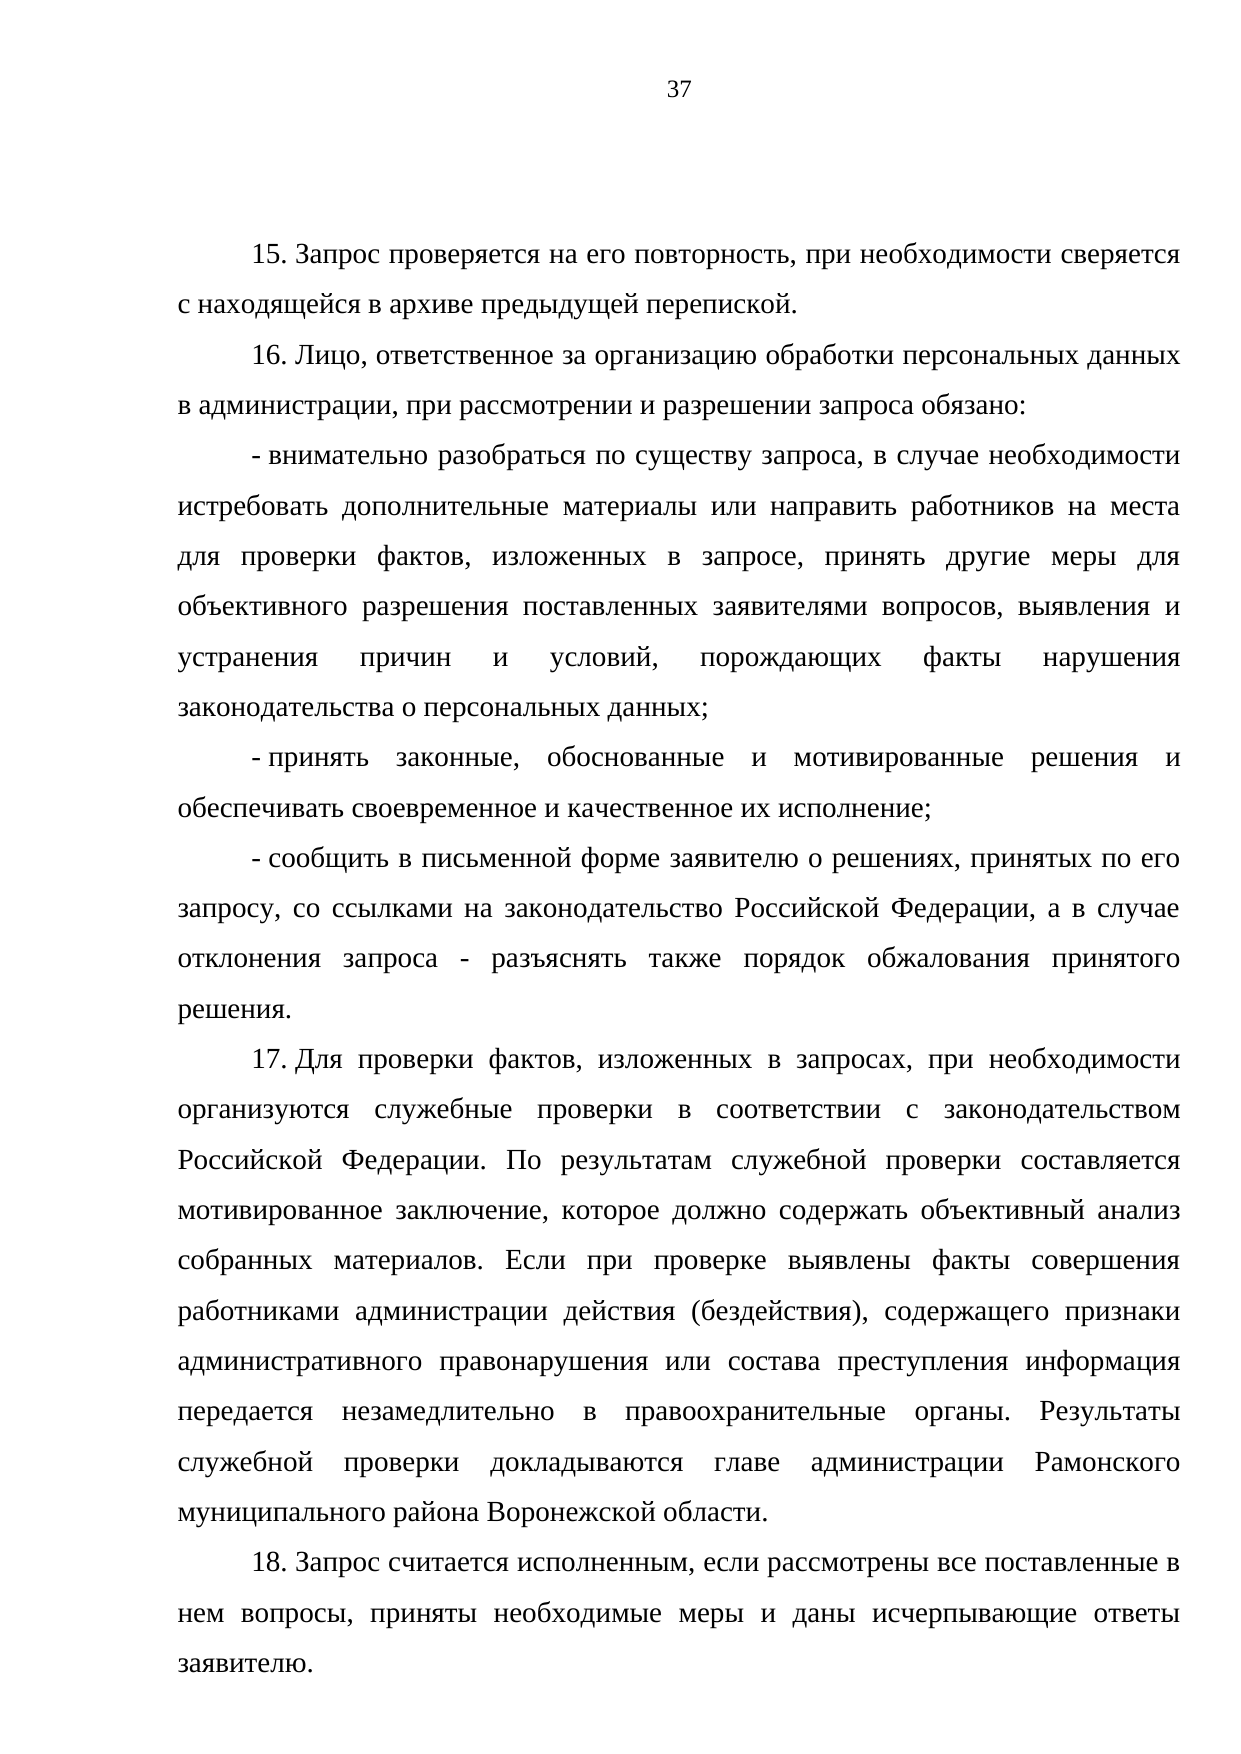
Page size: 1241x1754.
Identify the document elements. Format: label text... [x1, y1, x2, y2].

text - сообщить в письменной форме заявителю о решениях, принятых по его запросу, со ссылками на законодательство Российской Федерации, а в случае отклонения запроса - разъяснять также порядок обжалования принятого решения. [177, 840, 1181, 1024]
text 18. Запрос считается исполненным, если рассмотрены все поставленные в нем вопросы, приняты необходимые меры и даны исчерпывающие ответы заявителю. [177, 1544, 1181, 1678]
text - принять законные, обоснованные и мотивированные решения и обеспечивать своевременное и качественное их исполнение; [177, 739, 1181, 823]
text 15. Запрос проверяется на его повторность, при необходимости сверяется с находящейся в архиве предыдущей перепиской. [177, 236, 1181, 320]
text 16. Лицо, ответственное за организацию обработки персональных данных в администрации, при рассмотрении и разрешении запроса обязано: [177, 337, 1181, 421]
text - внимательно разобраться по существу запроса, в случае необходимости истребовать дополнительные материалы или направить работников на места для проверки фактов, изложенных в запросе, принять другие меры для объективного разрешения поставленных заявителями вопросов, выявления и устранения причин и условий, порождающих факты нарушения законодательства о персональных данных; [177, 437, 1181, 723]
text 17. Для проверки фактов, изложенных в запросах, при необходимости организуются служебные проверки в соответствии с законодательством Российской Федерации. По результатам служебной проверки составляется мотивированное заключение, которое должно содержать объективный анализ собранных материалов. Если при проверке выявлены факты совершения работниками администрации действия (бездействия), содержащего признаки административного правонарушения или состава преступления информация передается незамедлительно в правоохранительные органы. Результаты служебной проверки докладываются главе администрации Рамонского муниципального района Воронежской области. [177, 1041, 1181, 1528]
